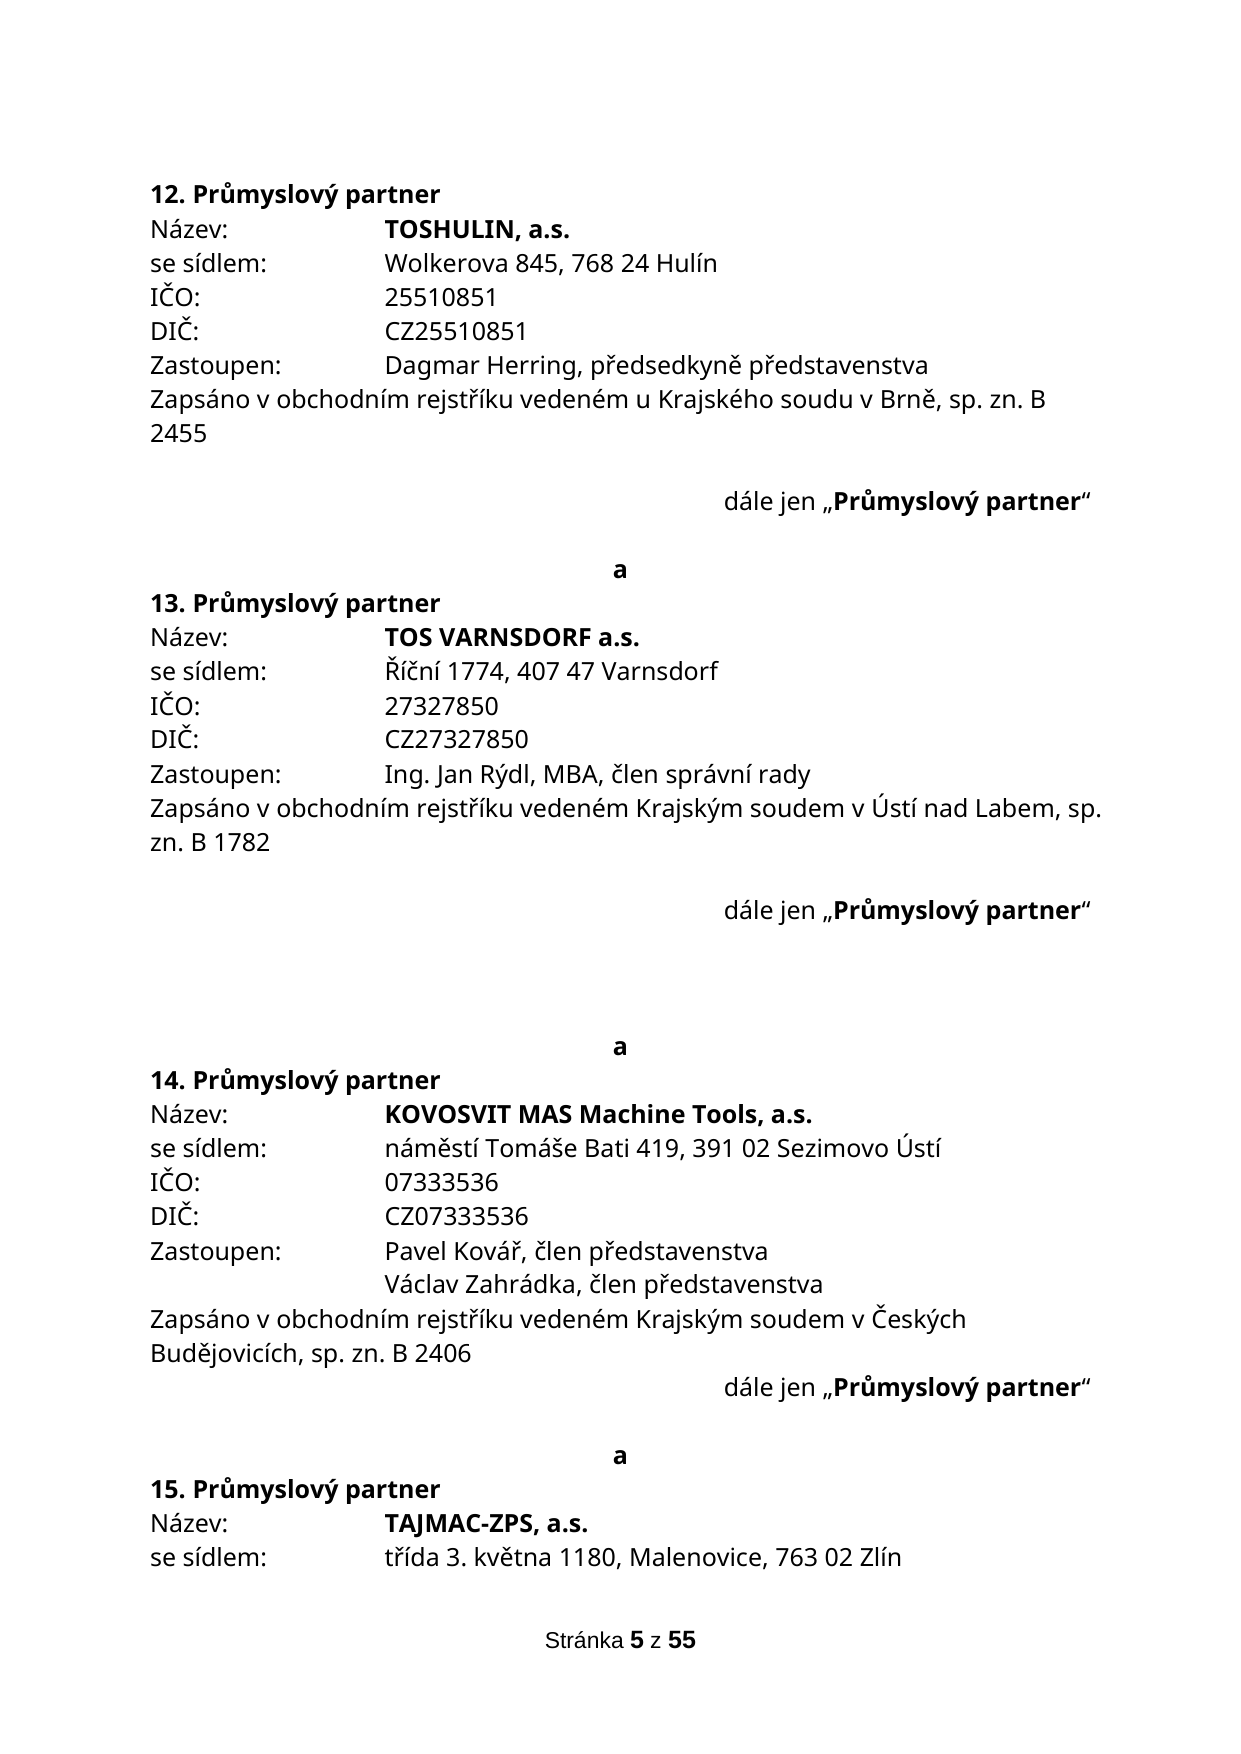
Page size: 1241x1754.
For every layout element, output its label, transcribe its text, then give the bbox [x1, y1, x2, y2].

text Zapsáno v obchodním rejstříku vedeném Krajským soudem v Ústí nad Labem, sp. zn. B 1782 [150, 790, 1124, 858]
text se sídlem: Říční 1774, 407 47 Varnsdorf [150, 654, 1090, 688]
text dále jen „Průmyslový partner“ [150, 484, 1090, 518]
text DIČ: CZ27327850 [150, 722, 1090, 756]
text a [150, 1029, 1090, 1063]
text Zastoupen: Ing. Jan Rýdl, MBA, člen správní rady [150, 756, 1090, 790]
text Václav Zahrádka, člen představenstva [150, 1267, 1090, 1301]
text IČO: 25510851 [150, 279, 1090, 313]
text Název: KOVOSVIT MAS Machine Tools, a.s. [150, 1097, 1090, 1131]
text a [150, 552, 1090, 586]
text a [150, 1437, 1090, 1472]
text se sídlem: náměstí Tomáše Bati 419, 391 02 Sezimovo Ústí [150, 1131, 1090, 1165]
text Název: TAJMAC-ZPS, a.s. [150, 1506, 1090, 1540]
text 13. Průmyslový partner [150, 586, 1090, 620]
text DIČ: CZ07333536 [150, 1199, 1090, 1233]
text IČO: 27327850 [150, 688, 1090, 722]
text se sídlem: třída 3. května 1180, Malenovice, 763 02 Zlín [150, 1540, 1090, 1574]
text 15. Průmyslový partner [150, 1472, 1090, 1506]
text se sídlem: Wolkerova 845, 768 24 Hulín [150, 245, 1090, 279]
text IČO: 07333536 [150, 1165, 1090, 1199]
text Zastoupen: Dagmar Herring, předsedkyně představenstva [150, 347, 1090, 382]
text Název: TOSHULIN, a.s. [150, 211, 1090, 245]
text dále jen „Průmyslový partner“ [150, 892, 1090, 927]
text Zapsáno v obchodním rejstříku vedeném Krajským soudem v Českých Budějovicích, sp. zn. B 2406 [150, 1301, 1090, 1369]
text DIČ: CZ25510851 [150, 313, 1090, 347]
text Název: TOS VARNSDORF a.s. [150, 620, 1090, 654]
text 14. Průmyslový partner [150, 1063, 1090, 1097]
text dále jen „Průmyslový partner“ [150, 1369, 1090, 1403]
text Zapsáno v obchodním rejstříku vedeném u Krajského soudu v Brně, sp. zn. B 2455 [150, 382, 1090, 450]
text 12. Průmyslový partner [150, 177, 1090, 211]
text Zastoupen: Pavel Kovář, člen představenstva [150, 1233, 1090, 1267]
